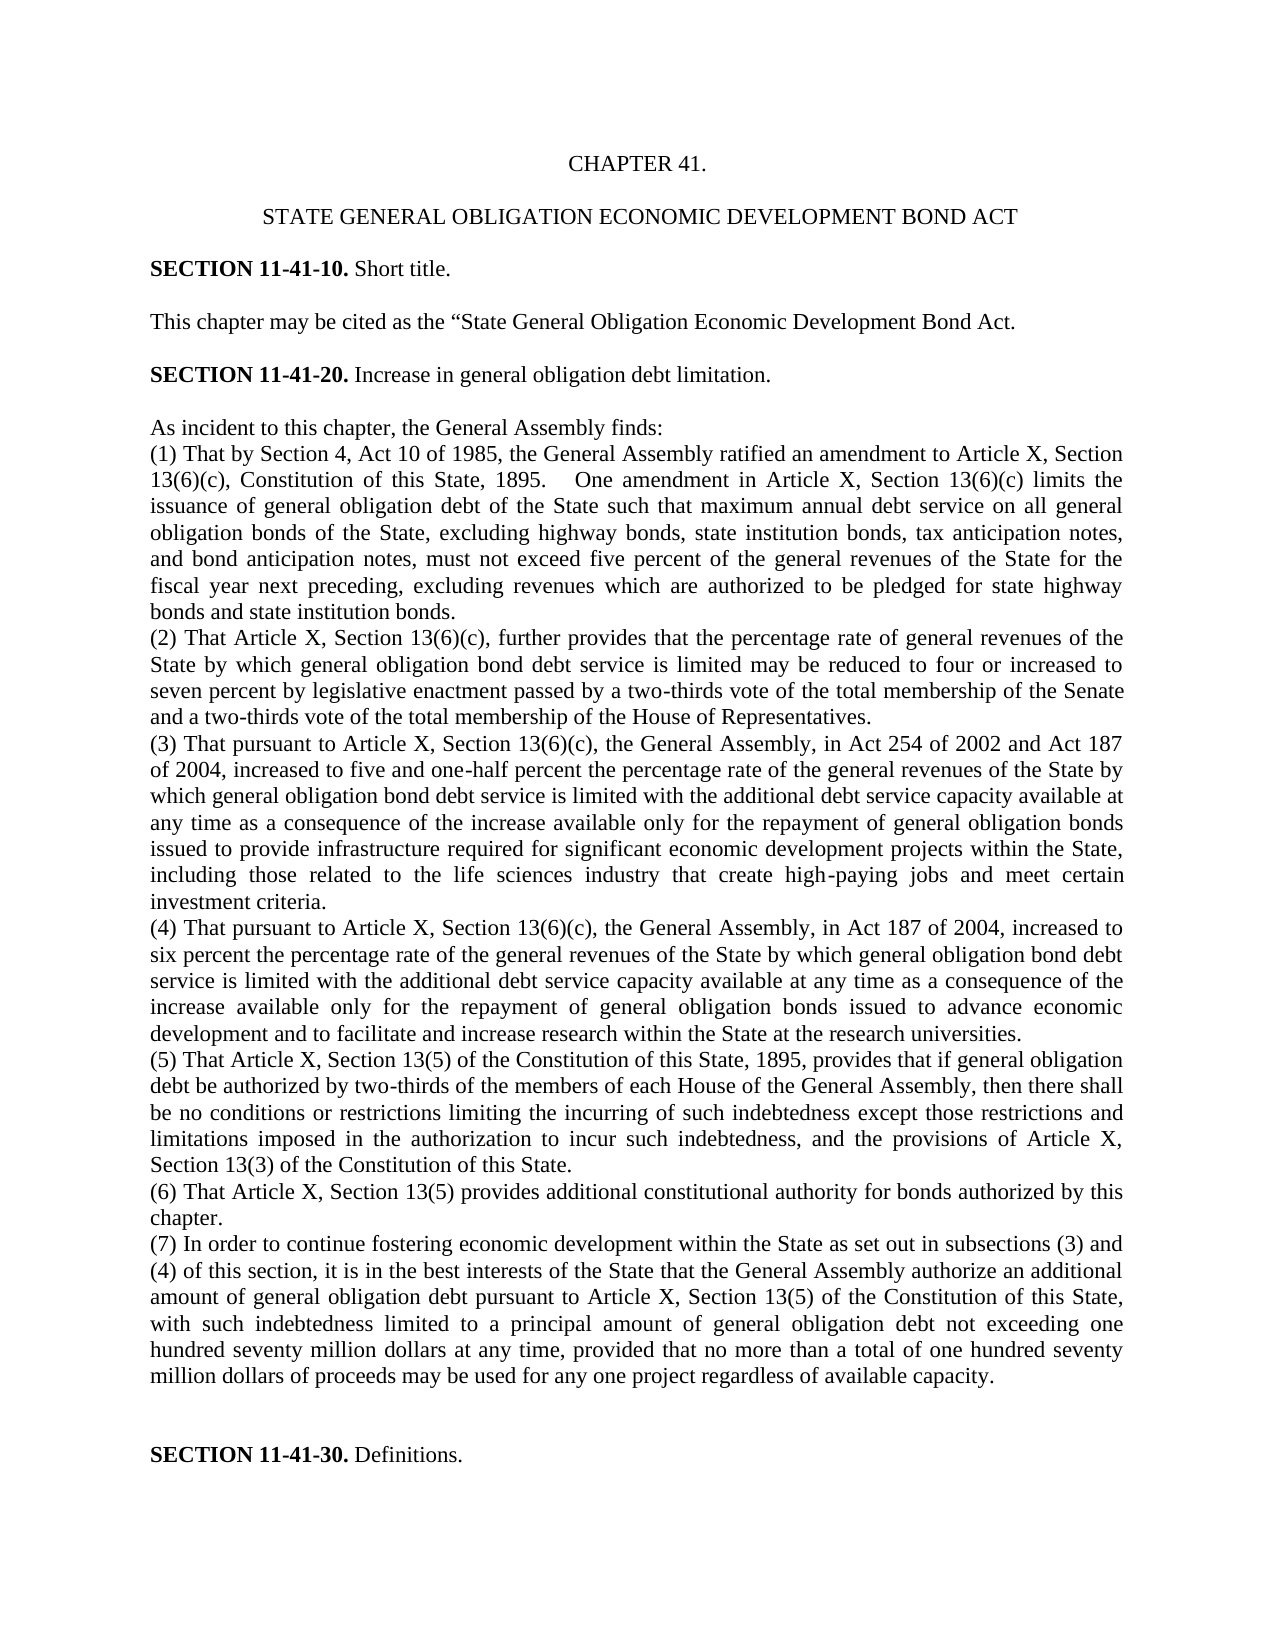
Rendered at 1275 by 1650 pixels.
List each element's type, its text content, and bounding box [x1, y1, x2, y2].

text SECTION 11-41-10. Short title. [150, 255, 1125, 282]
text (7) In order to continue fostering economic development within the State as set out in subsections (3) and (4) of this section, it is in the best interests of the State that the General Assembly authorize an additional amount of general obligation debt pursuant to Article X, Section 13(5) of the Constitution of this State, with such indebtedness limited to a principal amount of general obligation debt not exceeding one hundred seventy million dollars at any time, provided that no more than a total of one hundred seventy million dollars of proceeds may be used for any one project regardless of available capacity. [150, 1231, 1125, 1389]
text (4) That pursuant to Article X, Section 13(6)(c), the General Assembly, in Act 187 of 2004, increased to six percent the percentage rate of the general revenues of the State by which general obligation bond debt service is limited with the additional debt service capacity available at any time as a consequence of the increase available only for the repayment of general obligation bonds issued to advance economic development and to facilitate and increase research within the State at the research universities. [150, 914, 1125, 1046]
text STATE GENERAL OBLIGATION ECONOMIC DEVELOPMENT BOND ACT [150, 203, 1125, 229]
text This chapter may be cited as the “State General Obligation Economic Development Bond Act. [150, 308, 1125, 334]
text (1) That by Section 4, Act 10 of 1985, the General Assembly ratified an amendment to Article X, Section 13(6)(c), Constitution of this State, 1895. One amendment in Article X, Section 13(6)(c) limits the issuance of general obligation debt of the State such that maximum annual debt service on all general obligation bonds of the State, excluding highway bonds, state institution bonds, tax anticipation notes, and bond anticipation notes, must not exceed five percent of the general revenues of the State for the fiscal year next preceding, excluding revenues which are authorized to be pledged for state highway bonds and state institution bonds. [150, 440, 1125, 624]
text CHAPTER 41. [150, 150, 1125, 176]
text (3) That pursuant to Article X, Section 13(6)(c), the General Assembly, in Act 254 of 2002 and Act 187 of 2004, increased to five and one-half percent the percentage rate of the general revenues of the State by which general obligation bond debt service is limited with the additional debt service capacity available at any time as a consequence of the increase available only for the repayment of general obligation bonds issued to provide infrastructure required for significant economic development projects within the State, including those related to the life sciences industry that create high-paying jobs and meet certain investment criteria. [150, 730, 1125, 914]
text (5) That Article X, Section 13(5) of the Constitution of this State, 1895, provides that if general obligation debt be authorized by two-thirds of the members of each House of the General Assembly, then there shall be no conditions or restrictions limiting the incurring of such indebtedness except those restrictions and limitations imposed in the authorization to incur such indebtedness, and the provisions of Article X, Section 13(3) of the Constitution of this State. [150, 1046, 1125, 1178]
text SECTION 11-41-30. Definitions. [150, 1441, 1125, 1468]
text As incident to this chapter, the General Assembly finds: [150, 413, 1125, 440]
text SECTION 11-41-20. Increase in general obligation debt limitation. [150, 361, 1125, 387]
text (2) That Article X, Section 13(6)(c), further provides that the percentage rate of general revenues of the State by which general obligation bond debt service is limited may be reduced to four or increased to seven percent by legislative enactment passed by a two-thirds vote of the total membership of the Senate and a two-thirds vote of the total membership of the House of Representatives. [150, 624, 1125, 730]
text (6) That Article X, Section 13(5) provides additional constitutional authority for bonds authorized by this chapter. [150, 1178, 1125, 1231]
